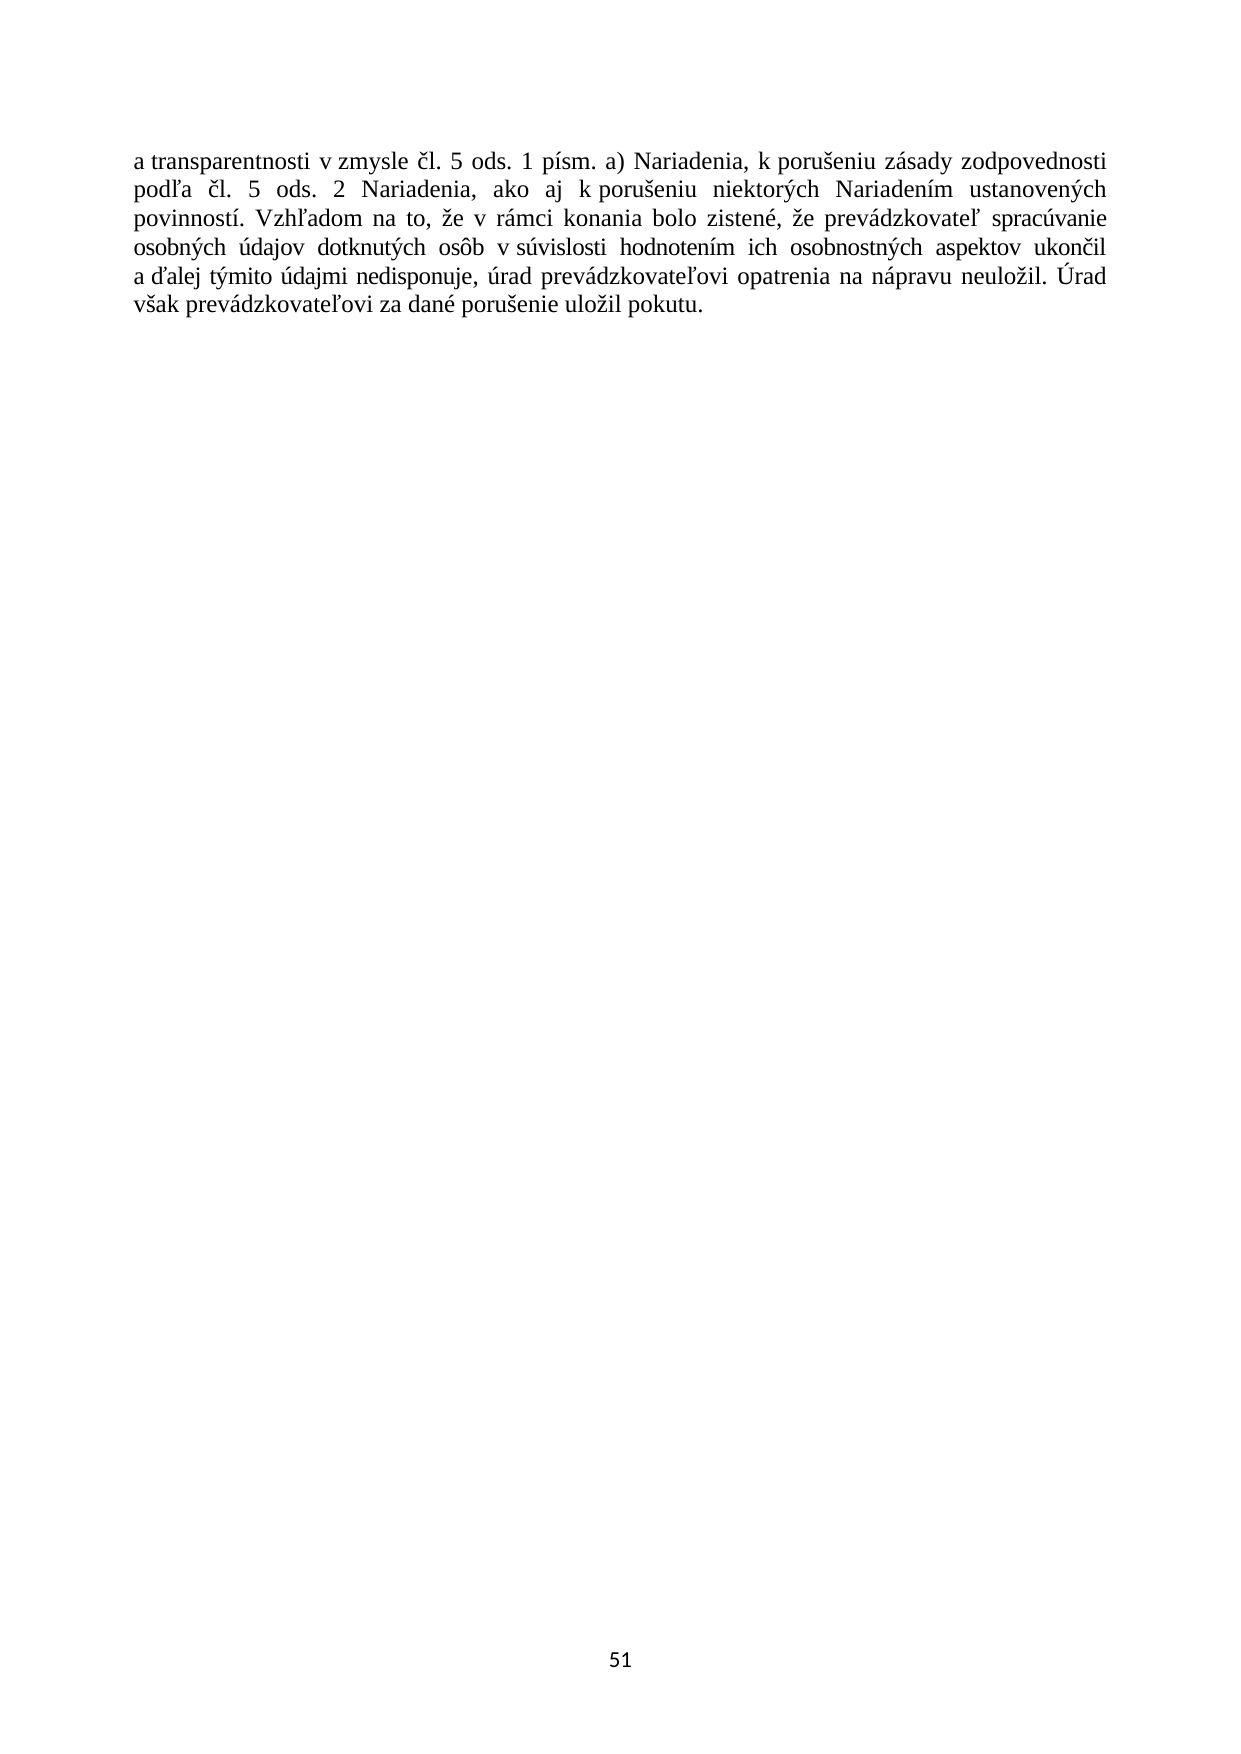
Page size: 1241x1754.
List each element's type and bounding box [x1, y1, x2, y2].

text [133, 146, 1107, 318]
